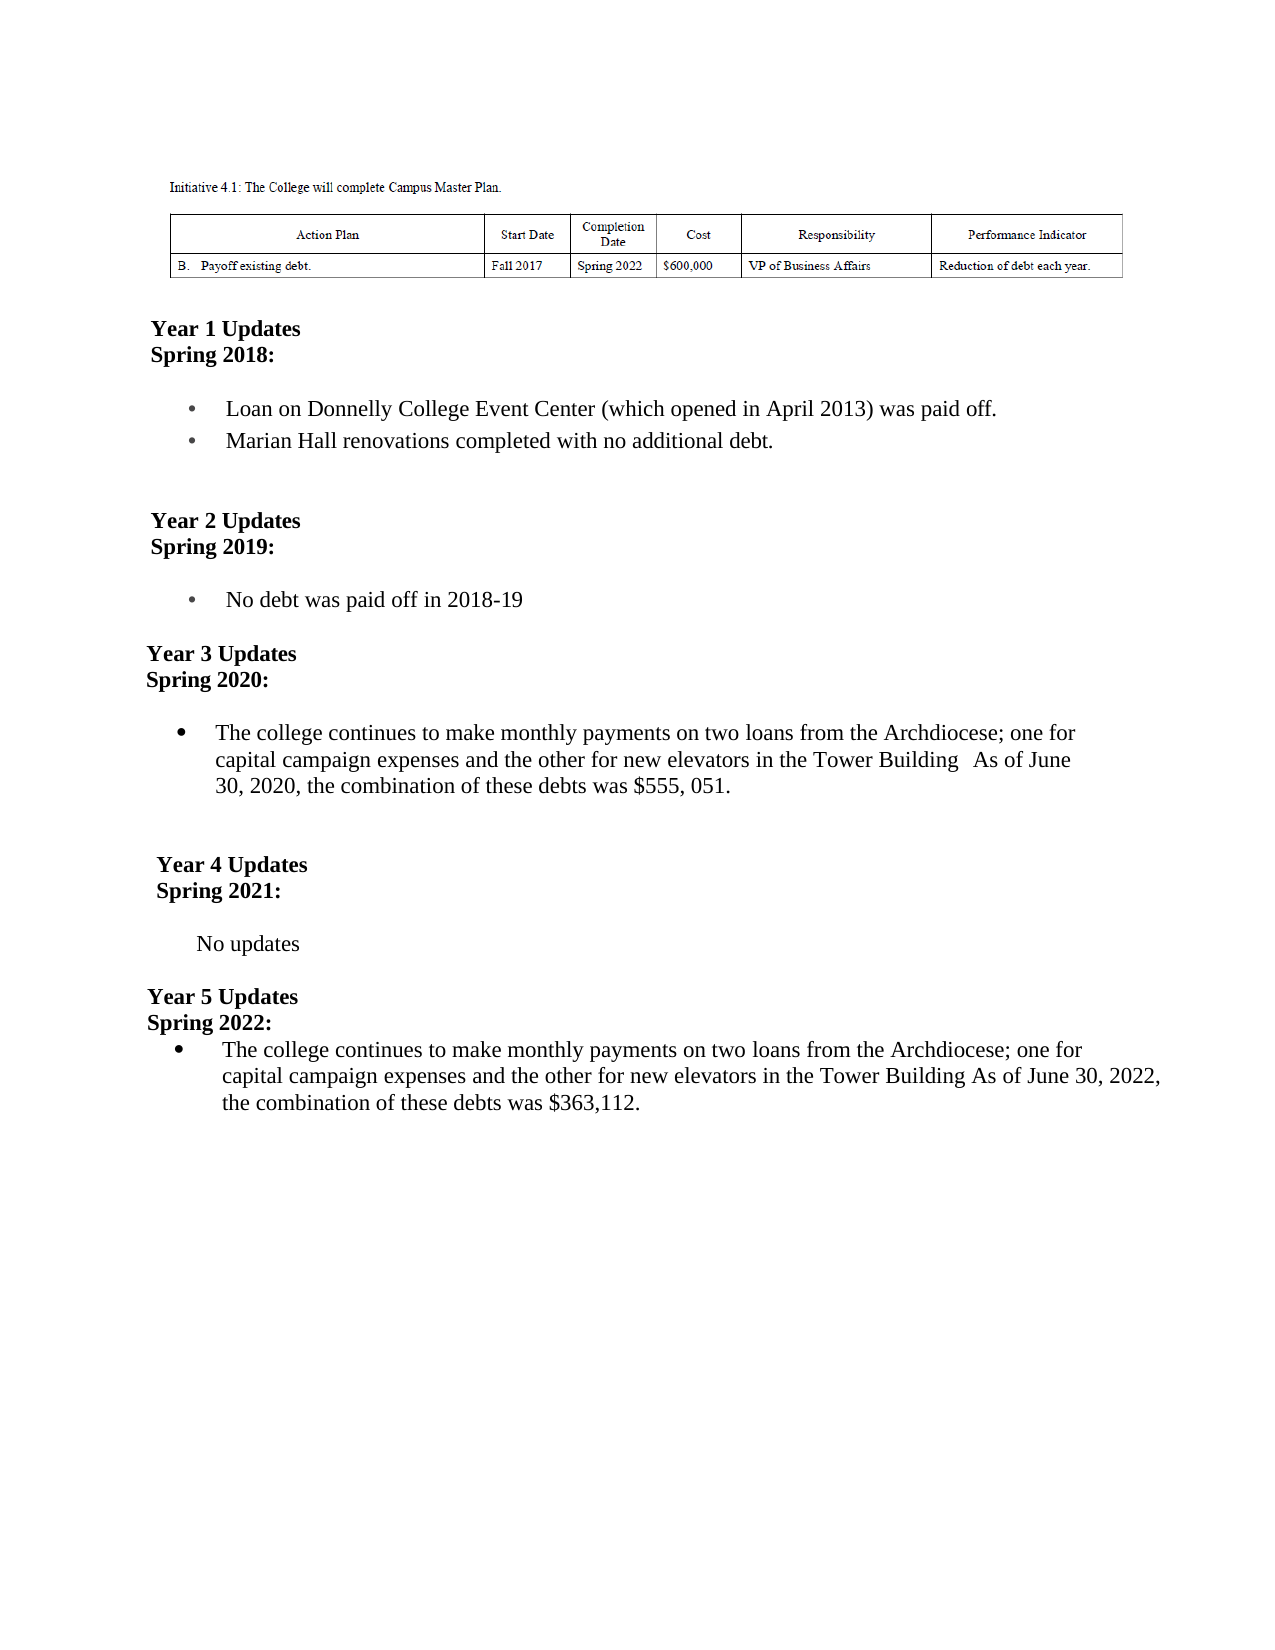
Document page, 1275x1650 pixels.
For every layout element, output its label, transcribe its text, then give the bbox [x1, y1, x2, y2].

text Spring 2018: [150, 341, 1194, 367]
text Spring 2022: [81, 1009, 1194, 1036]
text Year 5 Updates [81, 983, 1194, 1009]
list No debt was paid off in 2018-19 [188, 586, 1194, 613]
text Spring 2021: [81, 877, 1194, 904]
list Marian Hall renovations completed with no additional debt. [188, 427, 1194, 453]
subtitle Year 3 Updates [141, 639, 1194, 666]
text Year 1 Updates [150, 314, 1194, 341]
text No updates [81, 930, 1194, 957]
text Spring 2019: [150, 533, 1194, 560]
picture [169, 182, 1123, 278]
list The college continues to make monthly payments on two loans from the Archdiocese; one for capital campaign expenses and the other for new elevators in the Tower Building As of June 30, 2022, the combination of these debts was $363,112. [175, 1036, 1194, 1115]
list The college continues to make monthly payments on two loans from the Archdiocese; one for capital campaign expenses and the other for new elevators in the Tower Building As of June 30, 2020, the combination of these debts was $555, 051. [177, 719, 1103, 798]
subtitle Spring 2020: [141, 666, 1194, 692]
text Year 4 Updates [81, 851, 1194, 877]
list Loan on Donnelly College Event Center (which opened in April 2013) was paid off. [188, 394, 1194, 421]
subtitle Year 2 Updates [150, 507, 1194, 533]
